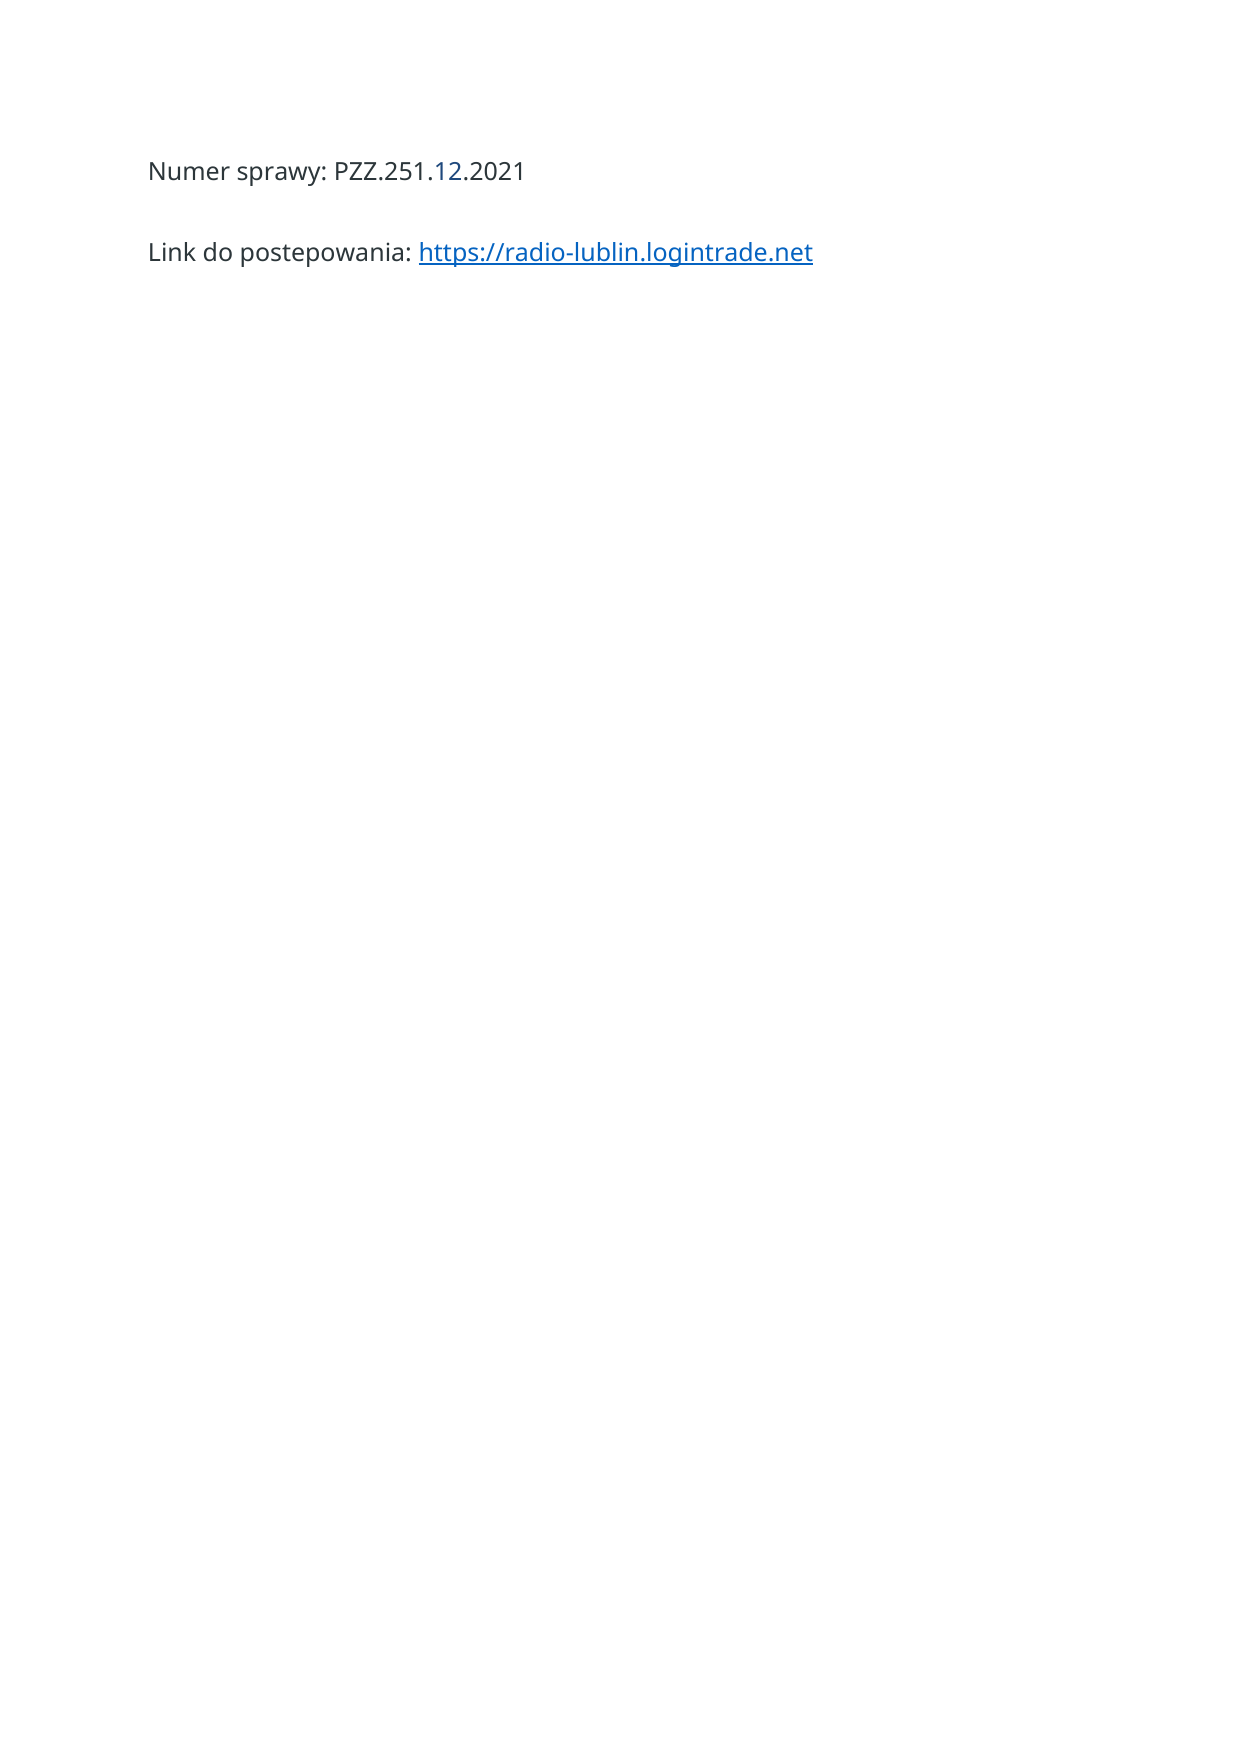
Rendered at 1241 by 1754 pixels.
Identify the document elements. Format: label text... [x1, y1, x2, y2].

text Numer sprawy: PZZ.251.12.2021 [148, 154, 1093, 188]
text Link do postepowania: https://radio-lublin.logintrade.net [148, 234, 1093, 268]
